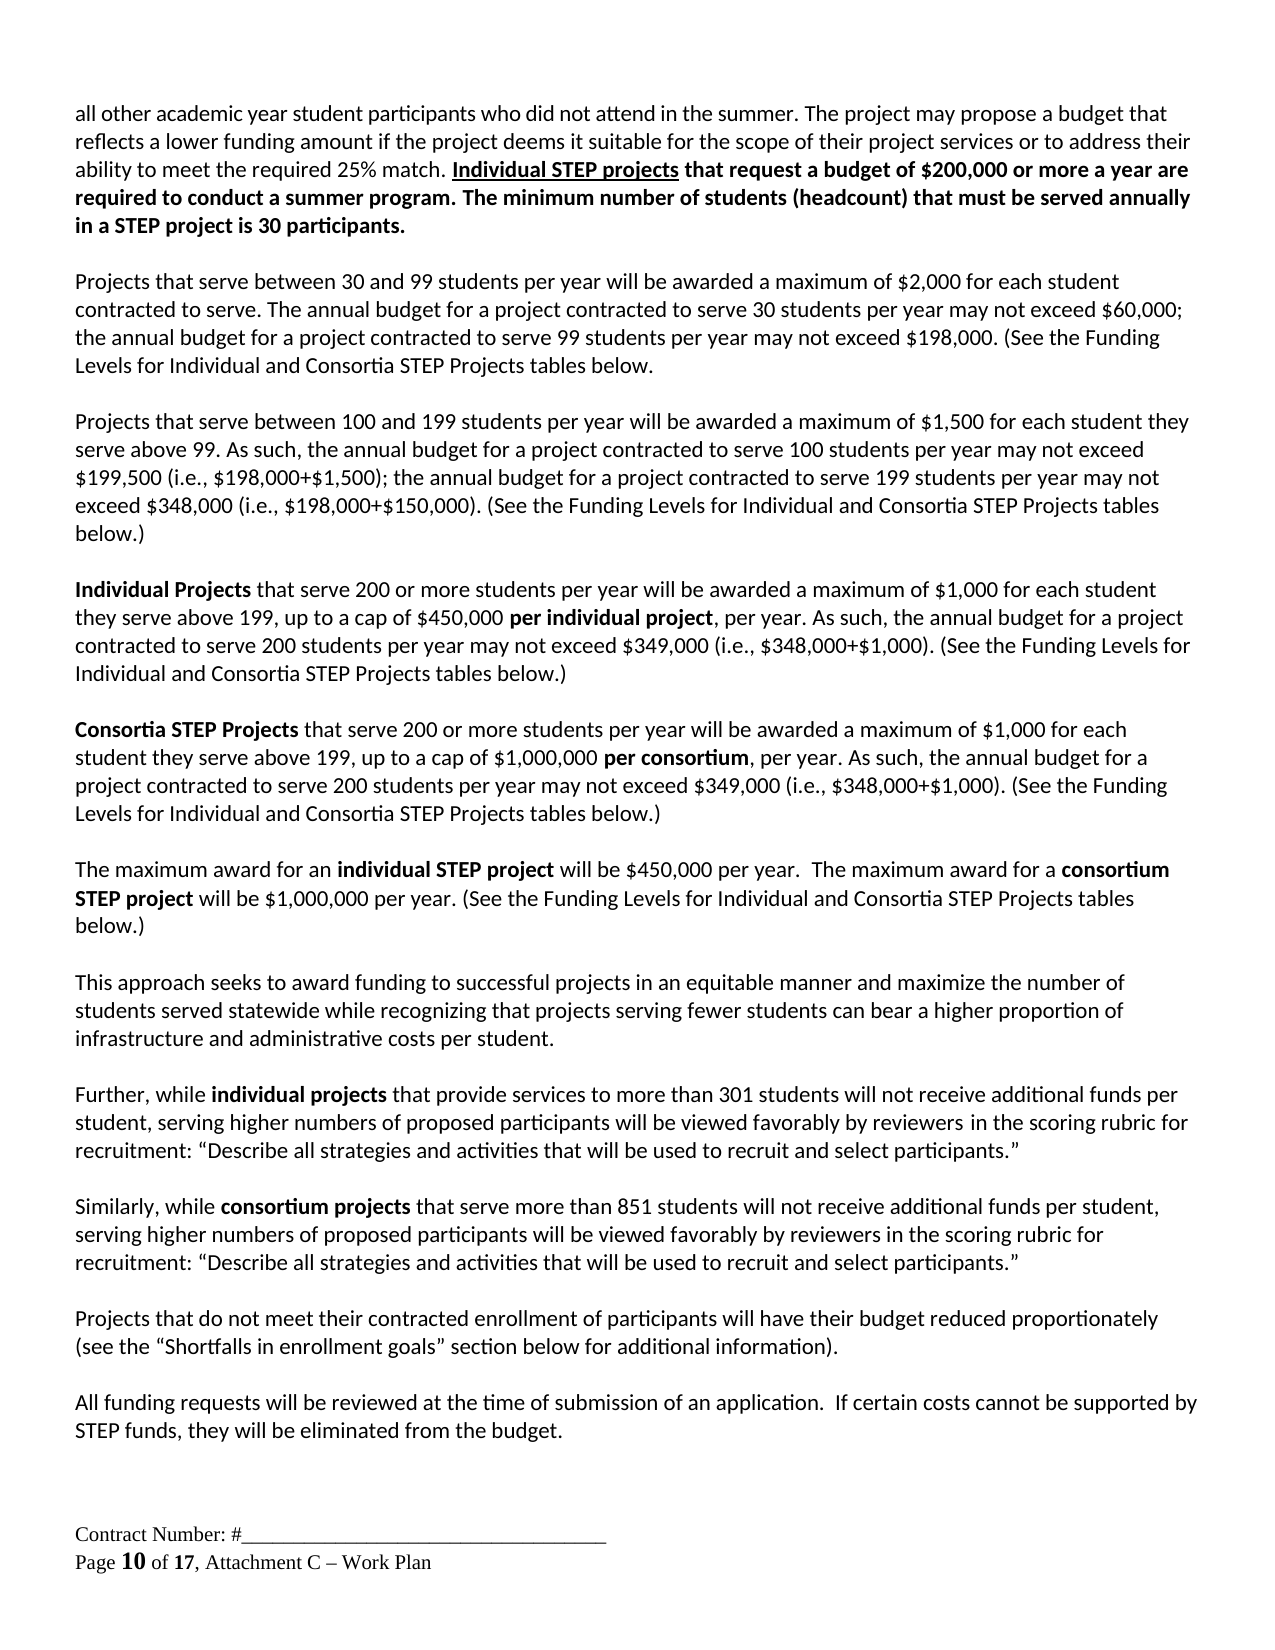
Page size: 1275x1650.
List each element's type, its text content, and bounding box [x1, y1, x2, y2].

text Similarly, while consortium projects that serve more than 851 students will not receive additional funds per student, serving higher numbers of proposed participants will be viewed favorably by reviewers in the scoring rubric for recruitment: “Describe all strategies and activities that will be used to recruit and select participants.” [75, 1192, 1200, 1276]
text Consortia STEP Projects that serve 200 or more students per year will be awarded a maximum of $1,000 for each student they serve above 199, up to a cap of $1,000,000 per consortium, per year. As such, the annual budget for a project contracted to serve 200 students per year may not exceed $349,000 (i.e., $348,000+$1,000). (See the Funding Levels for Individual and Consortia STEP Projects tables below.) [75, 716, 1200, 828]
text All funding requests will be reviewed at the time of submission of an application. If certain costs cannot be supported by STEP funds, they will be eliminated from the budget. [75, 1388, 1200, 1444]
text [75, 99, 1200, 239]
text Individual Projects that serve 200 or more students per year will be awarded a maximum of $1,000 for each student they serve above 199, up to a cap of $450,000 per individual project, per year. As such, the annual budget for a project contracted to serve 200 students per year may not exceed $349,000 (i.e., $348,000+$1,000). (See the Funding Levels for Individual and Consortia STEP Projects tables below.) [75, 575, 1200, 687]
text Projects that serve between 100 and 199 students per year will be awarded a maximum of $1,500 for each student they serve above 99. As such, the annual budget for a project contracted to serve 100 students per year may not exceed $199,500 (i.e., $198,000+$1,500); the annual budget for a project contracted to serve 199 students per year may not exceed $348,000 (i.e., $198,000+$150,000). (See the Funding Levels for Individual and Consortia STEP Projects tables below.) [75, 407, 1200, 547]
text Projects that serve between 30 and 99 students per year will be awarded a maximum of $2,000 for each student contracted to serve. The annual budget for a project contracted to serve 30 students per year may not exceed $60,000; the annual budget for a project contracted to serve 99 students per year may not exceed $198,000. (See the Funding Levels for Individual and Consortia STEP Projects tables below. [75, 267, 1200, 379]
text Further, while individual projects that provide services to more than 301 students will not receive additional funds per student, serving higher numbers of proposed participants will be viewed favorably by reviewers in the scoring rubric for recruitment: “Describe all strategies and activities that will be used to recruit and select participants.” [75, 1080, 1200, 1164]
text The maximum award for an individual STEP project will be $450,000 per year. The maximum award for a consortium STEP project will be $1,000,000 per year. (See the Funding Levels for Individual and Consortia STEP Projects tables below.) [75, 856, 1200, 940]
text Projects that do not meet their contracted enrollment of participants will have their budget reduced proportionately (see the “Shortfalls in enrollment goals” section below for additional information). [75, 1304, 1200, 1360]
text This approach seeks to award funding to successful projects in an equitable manner and maximize the number of students served statewide while recognizing that projects serving fewer students can bear a higher proportion of infrastructure and administrative costs per student. [75, 968, 1200, 1052]
